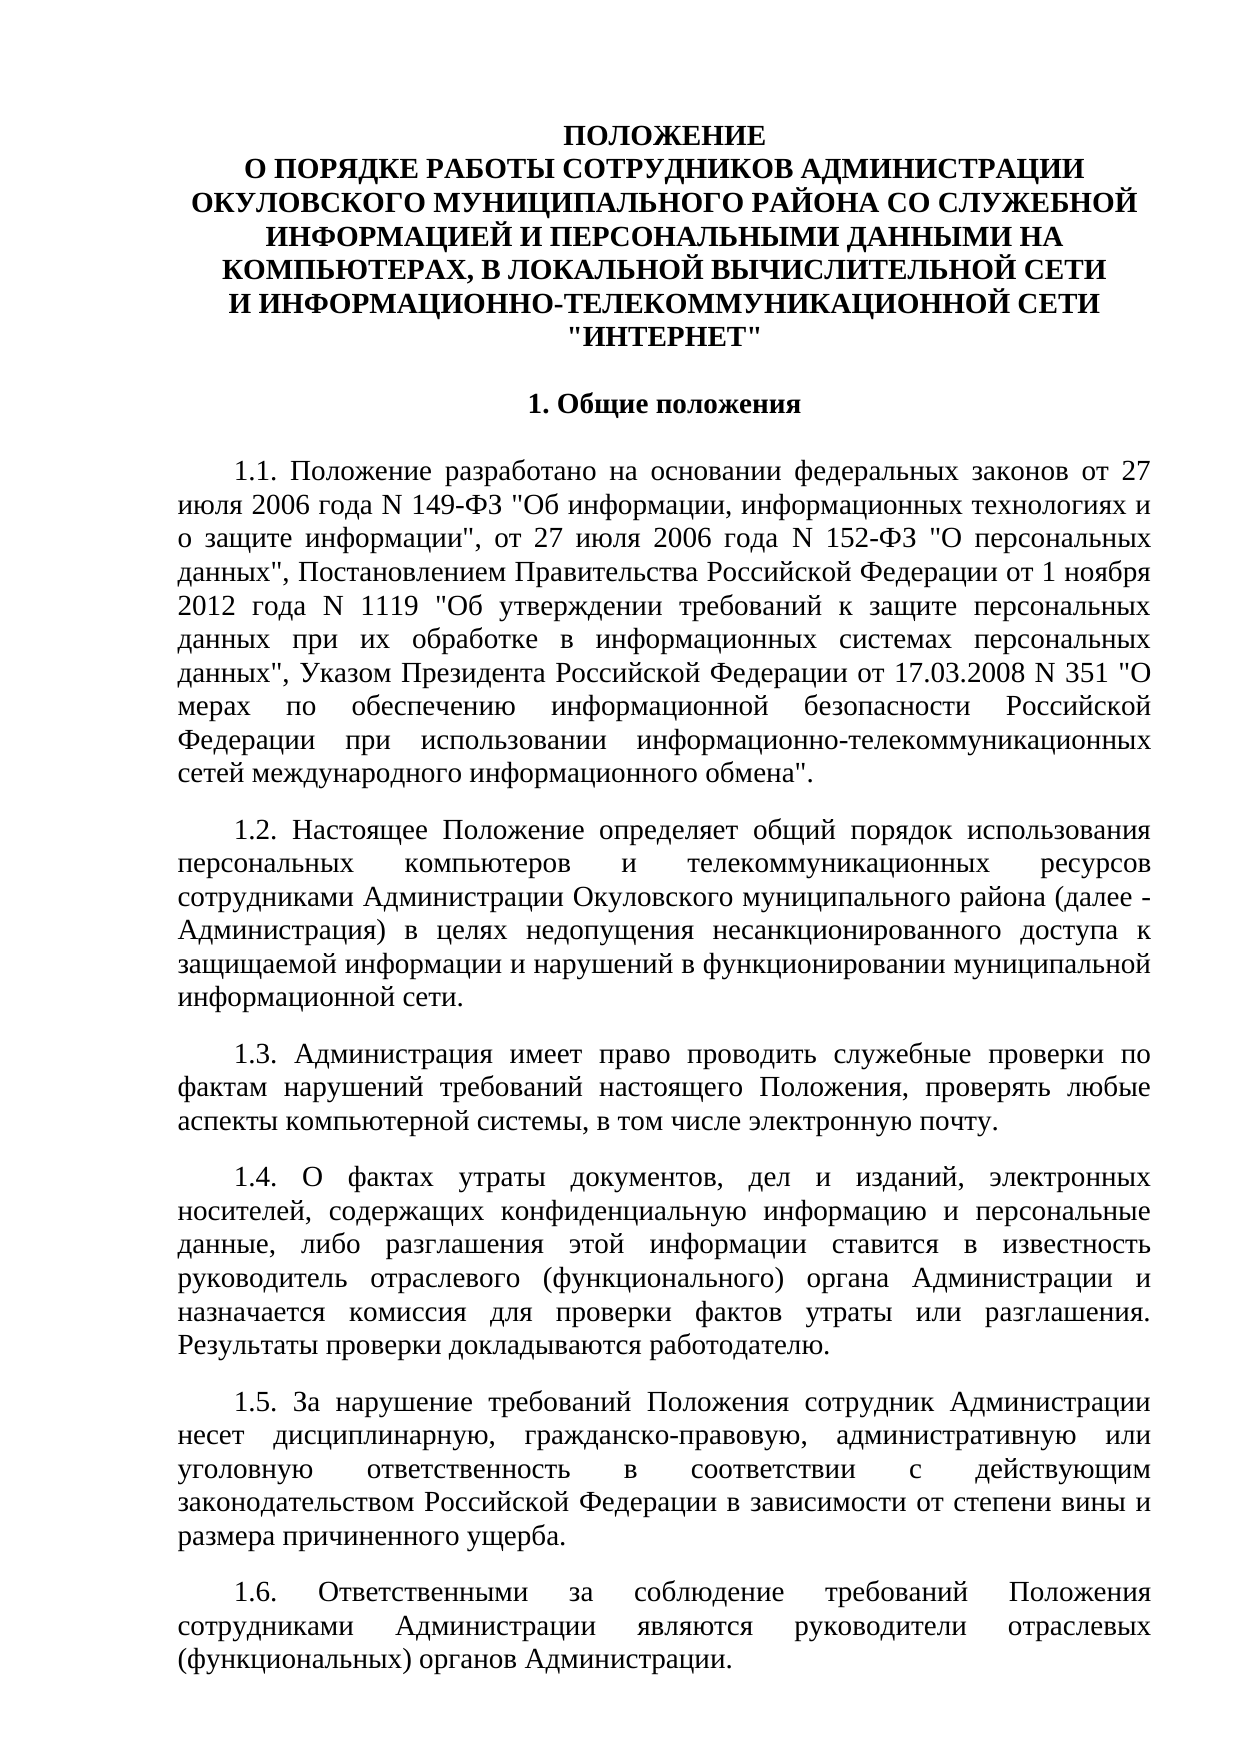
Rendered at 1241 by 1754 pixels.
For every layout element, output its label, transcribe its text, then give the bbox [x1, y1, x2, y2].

title О ПОРЯДКЕ РАБОТЫ СОТРУДНИКОВ АДМИНИСТРАЦИИ [177, 152, 1152, 185]
text 1.3. Администрация имеет право проводить служебные проверки по фактам нарушений требований настоящего Положения, проверять любые аспекты компьютерной системы, в том числе электронную почту. [177, 1036, 1152, 1137]
text 1.6. Ответственными за соблюдение требований Положения сотрудниками Администрации являются руководители отраслевых (функциональных) органов Администрации. [177, 1574, 1152, 1675]
text 1.1. Положение разработано на основании федеральных законов от 27 июля 2006 года N 149-ФЗ "Об информации, информационных технологиях и о защите информации", от 27 июля 2006 года N 152-ФЗ "О персональных данных", Постановлением Правительства Российской Федерации от 1 ноября 2012 года N 1119 "Об утверждении требований к защите персональных данных при их обработке в информационных системах персональных данных", Указом Президента Российской Федерации от 17.03.2008 N 351 "О мерах по обеспечению информационной безопасности Российской Федерации при использовании информационно-телекоммуникационных сетей международного информационного обмена". [177, 453, 1152, 789]
title 1. Общие положения [177, 386, 1152, 420]
text 1.4. О фактах утраты документов, дел и изданий, электронных носителей, содержащих конфиденциальную информацию и персональные данные, либо разглашения этой информации ставится в известность руководитель отраслевого (функционального) органа Администрации и назначается комиссия для проверки фактов утраты или разглашения. Результаты проверки докладываются работодателю. [177, 1159, 1152, 1361]
title КОМПЬЮТЕРАХ, В ЛОКАЛЬНОЙ ВЫЧИСЛИТЕЛЬНОЙ СЕТИ [177, 252, 1152, 286]
title ИНФОРМАЦИЕЙ И ПЕРСОНАЛЬНЫМИ ДАННЫМИ НА [177, 219, 1152, 252]
title ОКУЛОВСКОГО МУНИЦИПАЛЬНОГО РАЙОНА СО СЛУЖЕБНОЙ [177, 185, 1152, 219]
text 1.5. За нарушение требований Положения сотрудник Администрации несет дисциплинарную, гражданско-правовую, административную или уголовную ответственность в соответствии с действующим законодательством Российской Федерации в зависимости от степени вины и размера причиненного ущерба. [177, 1384, 1152, 1551]
title ПОЛОЖЕНИЕ [177, 118, 1152, 152]
text 1.2. Настоящее Положение определяет общий порядок использования персональных компьютеров и телекоммуникационных ресурсов сотрудниками Администрации Окуловского муниципального района (далее - Администрация) в целях недопущения несанкционированного доступа к защищаемой информации и нарушений в функционировании муниципальной информационной сети. [177, 812, 1152, 1013]
title И ИНФОРМАЦИОННО-ТЕЛЕКОММУНИКАЦИОННОЙ СЕТИ "ИНТЕРНЕТ" [177, 286, 1152, 353]
